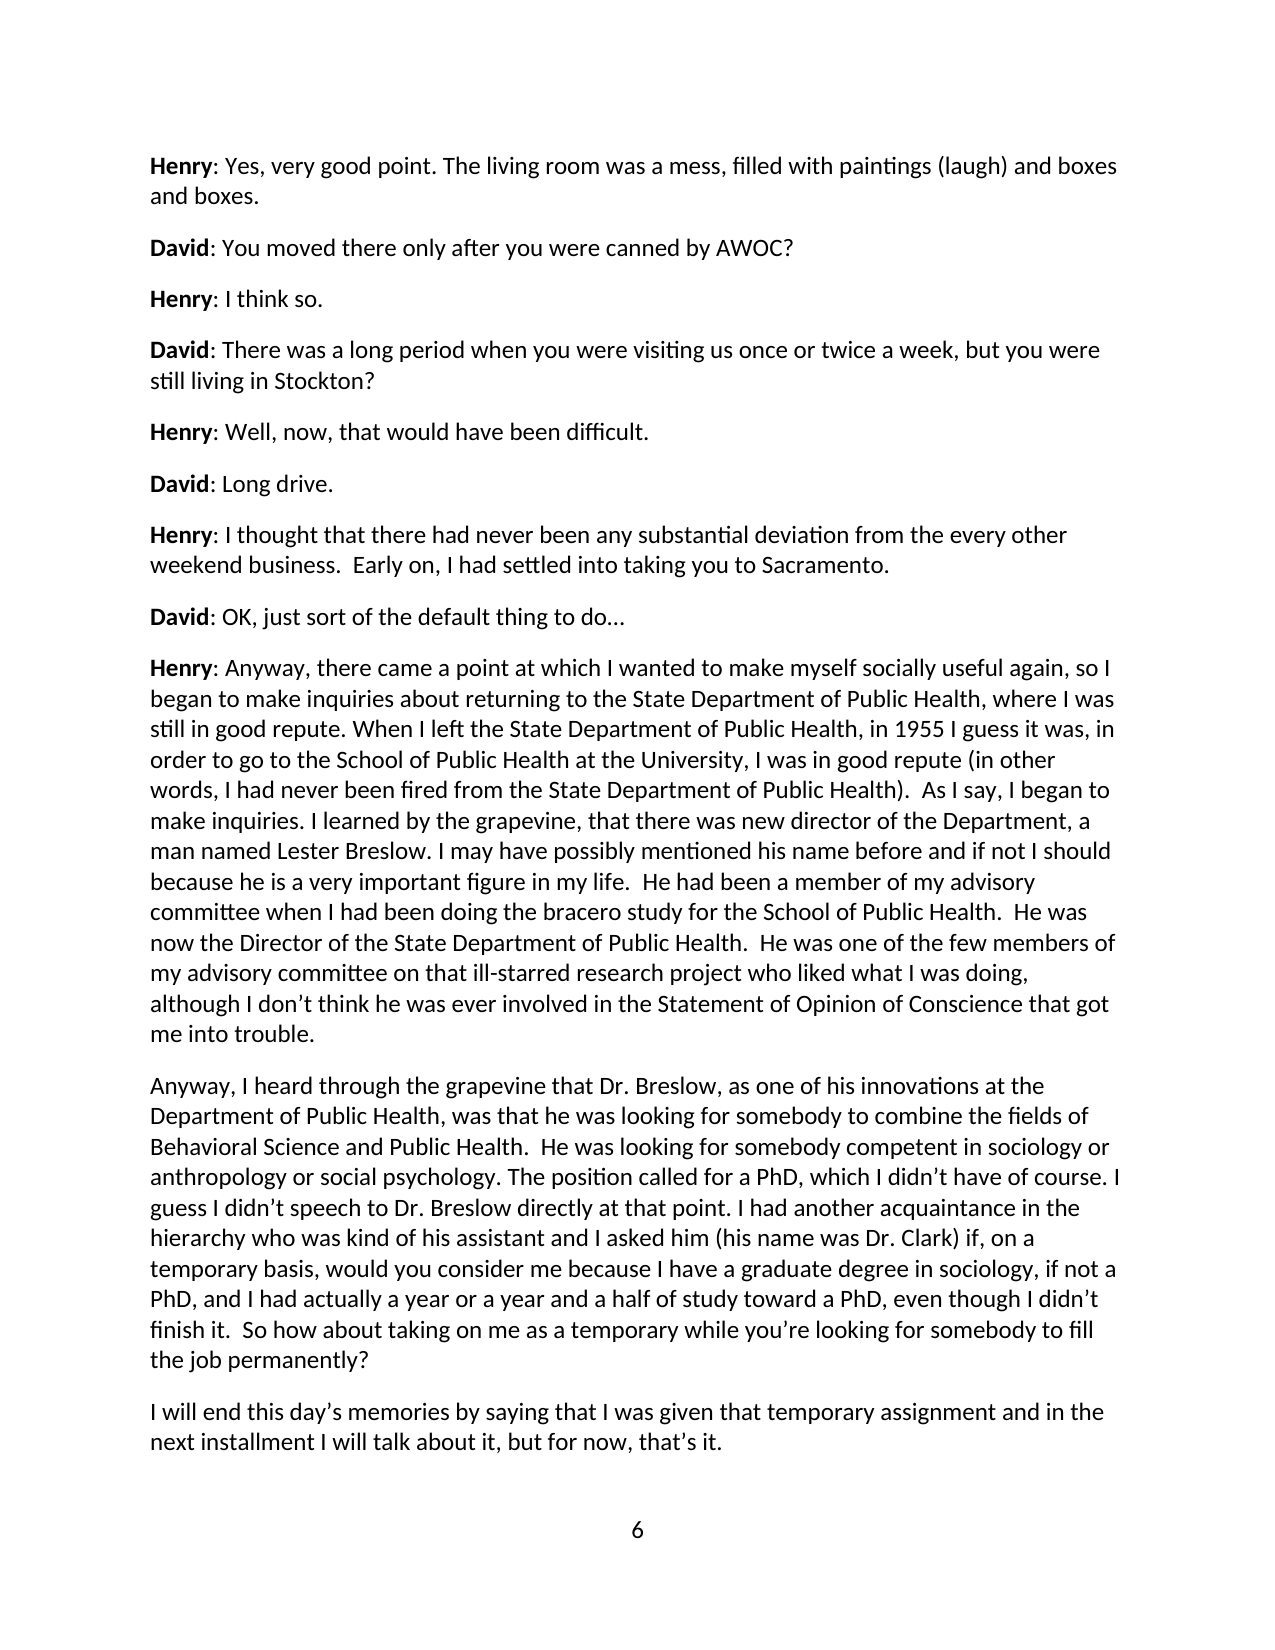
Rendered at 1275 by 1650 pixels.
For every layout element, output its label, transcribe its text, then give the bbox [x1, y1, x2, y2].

text Henry: I thought that there had never been any substantial deviation from the every other weekend business. Early on, I had settled into taking you to Sacramento. [150, 519, 1125, 580]
text Anyway, I heard through the grapevine that Dr. Breslow, as one of his innovations at the Department of Public Health, was that he was looking for somebody to combine the fields of Behavioral Science and Public Health. He was looking for somebody competent in sociology or anthropology or social psychology. The position called for a PhD, which I didn’t have of course. I guess I didn’t speech to Dr. Breslow directly at that point. I had another acquaintance in the hierarchy who was kind of his assistant and I asked him (his name was Dr. Clark) if, on a temporary basis, would you consider me because I have a graduate degree in sociology, if not a PhD, and I had actually a year or a year and a half of study toward a PhD, even though I didn’t finish it. So how about taking on me as a temporary while you’re looking for somebody to fill the job permanently? [150, 1070, 1125, 1375]
text Henry: I think so. [150, 283, 1125, 314]
text David: You moved there only after you were canned by AWOC? [150, 232, 1125, 262]
text David: There was a long period when you were visiting us once or twice a week, but you were still living in Stockton? [150, 334, 1125, 396]
text I will end this day’s memories by saying that I was given that temporary assignment and in the next installment I will talk about it, but for now, that’s it. [150, 1396, 1125, 1457]
text David: Long drive. [150, 468, 1125, 498]
text David: OK, just sort of the default thing to do… [150, 601, 1125, 632]
text Henry: Well, now, that would have been difficult. [150, 416, 1125, 447]
text Henry: Anyway, there came a point at which I wanted to make myself socially useful again, so I began to make inquiries about returning to the State Department of Public Health, where I was still in good repute. When I left the State Department of Public Health, in 1955 I guess it was, in order to go to the School of Public Health at the University, I was in good repute (in other words, I had never been fired from the State Department of Public Health). As I say, I began to make inquiries. I learned by the grapevine, that there was new director of the Department, a man named Lester Breslow. I may have possibly mentioned his name before and if not I should because he is a very important figure in my life. He had been a member of my advisory committee when I had been doing the bracero study for the School of Public Health. He was now the Director of the State Department of Public Health. He was one of the few members of my advisory committee on that ill-starred research project who liked what I was doing, although I don’t think he was ever involved in the Statement of Opinion of Conscience that got me into trouble. [150, 652, 1125, 1049]
text Henry: Yes, very good point. The living room was a mess, filled with paintings (laugh) and boxes and boxes. [150, 150, 1125, 211]
